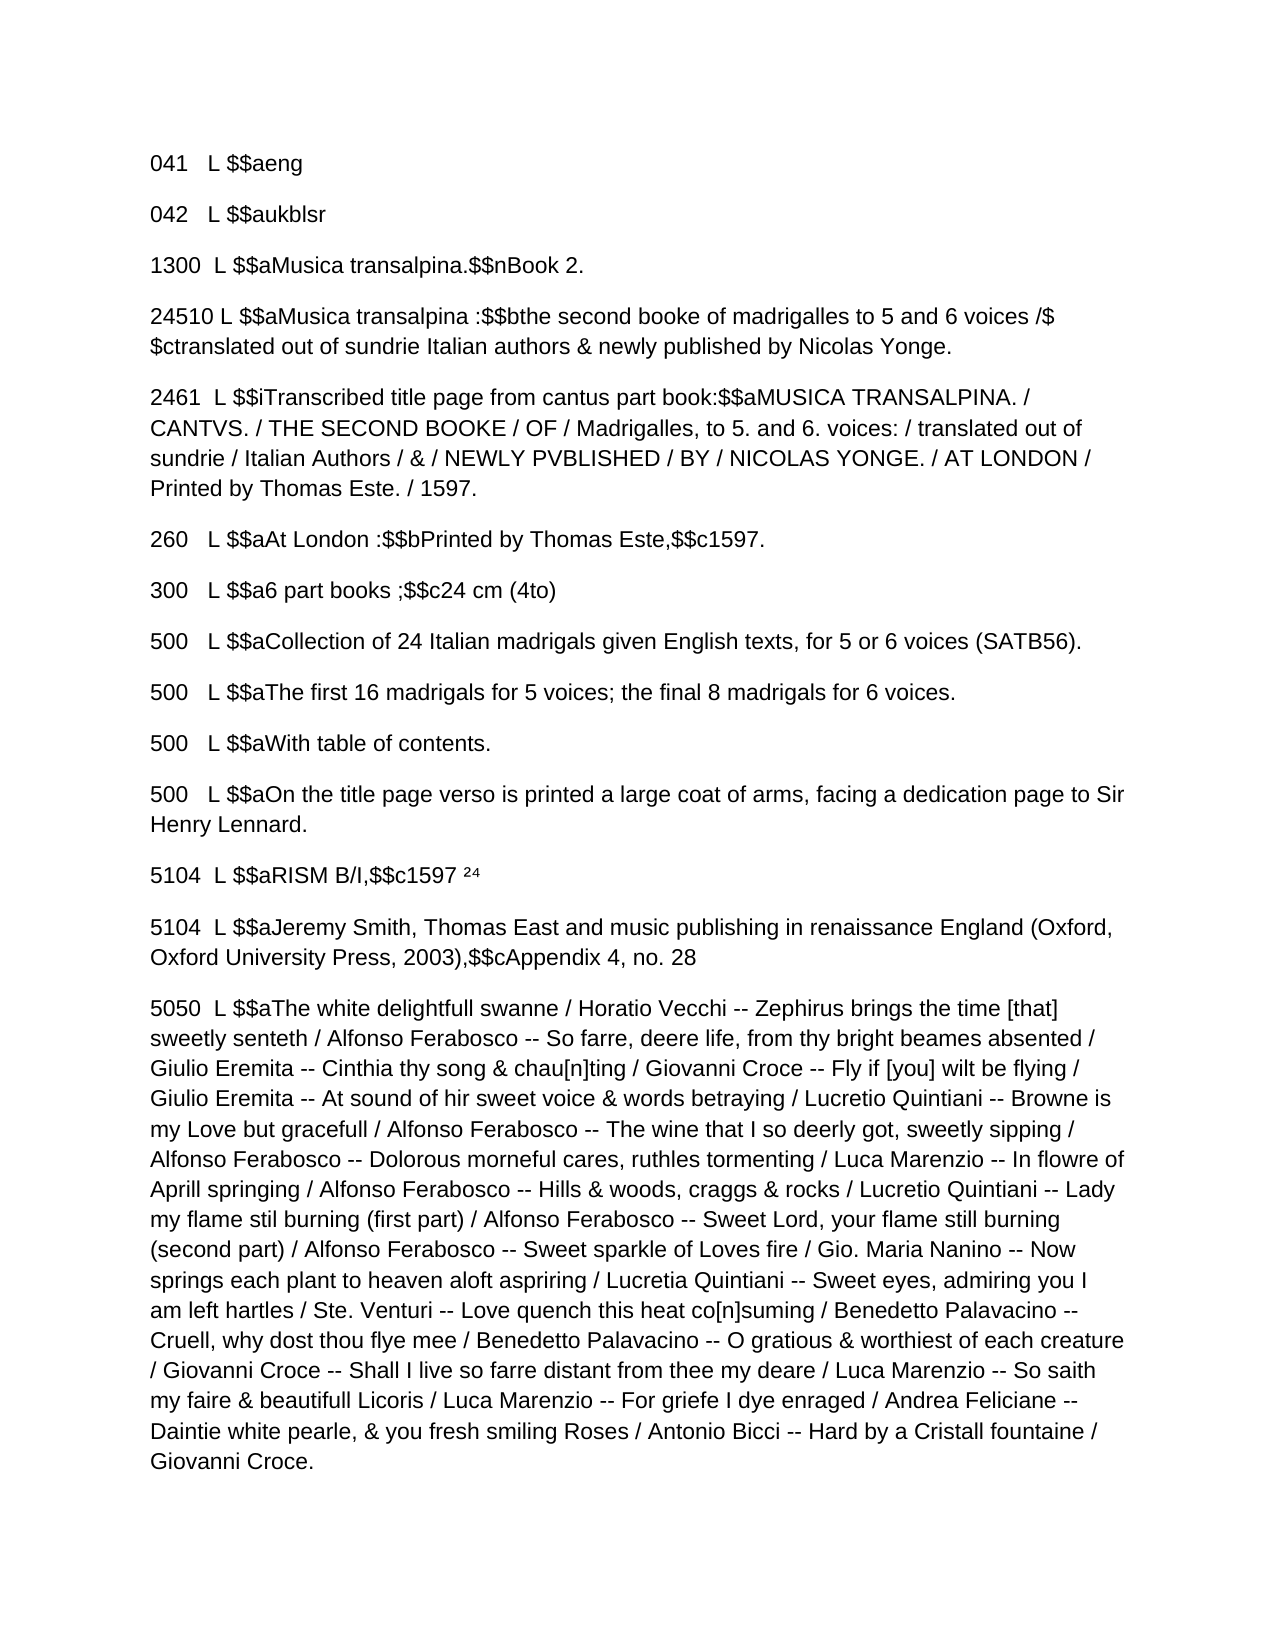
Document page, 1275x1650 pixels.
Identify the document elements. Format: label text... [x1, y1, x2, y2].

text 042 L $$aukblsr [150, 201, 1125, 227]
text 2461 L $$iTranscribed title page from cantus part book:$$aMUSICA TRANSALPINA. / CANTVS. / THE SECOND BOOKE / OF / Madrigalles, to 5. and 6. voices: / translated out of sundrie / Italian Authors / & / NEWLY PVBLISHED / BY / NICOLAS YONGE. / AT LONDON / Printed by Thomas Este. / 1597. [150, 384, 1125, 501]
text 500 L $$aWith table of contents. [150, 730, 1125, 757]
text 300 L $$a6 part books ;$$c24 cm (4to) [150, 577, 1125, 603]
text 1300 L $$aMusica transalpina.$$nBook 2. [150, 252, 1125, 278]
text 5104 L $$aJeremy Smith, Thomas East and music publishing in renaissance England (Oxford, Oxford University Press, 2003),$$cAppendix 4, no. 28 [150, 913, 1125, 970]
text 500 L $$aThe first 16 madrigals for 5 voices; the final 8 madrigals for 6 voices. [150, 679, 1125, 706]
text 500 L $$aCollection of 24 Italian madrigals given English texts, for 5 or 6 voices (SATB56). [150, 628, 1125, 654]
text 041 L $$aeng [150, 150, 1125, 176]
text 24510 L $$aMusica transalpina :$$bthe second booke of madrigalles to 5 and 6 voices /$$ctranslated out of sundrie Italian authors & newly published by Nicolas Yonge. [150, 303, 1125, 360]
text 500 L $$aOn the title page verso is printed a large coat of arms, facing a dedication page to Sir Henry Lennard. [150, 781, 1125, 838]
text 5050 L $$aThe white delightfull swanne / Horatio Vecchi -- Zephirus brings the time [that] sweetly senteth / Alfonso Ferabosco -- So farre, deere life, from thy bright beames absented / Giulio Eremita -- Cinthia thy song & chau[n]ting / Giovanni Croce -- Fly if [you] wilt be flying / Giulio Eremita -- At sound of hir sweet voice & words betraying / Lucretio Quintiani -- Browne is my Love but gracefull / Alfonso Ferabosco -- The wine that I so deerly got, sweetly sipping / Alfonso Ferabosco -- Dolorous morneful cares, ruthles tormenting / Luca Marenzio -- In flowre of Aprill springing / Alfonso Ferabosco -- Hills & woods, craggs & rocks / Lucretio Quintiani -- Lady my flame stil burning (first part) / Alfonso Ferabosco -- Sweet Lord, your flame still burning (second part) / Alfonso Ferabosco -- Sweet sparkle of Loves fire / Gio. Maria Nanino -- Now springs each plant to heaven aloft aspriring / Lucretia Quintiani -- Sweet eyes, admiring you I am left hartles / Ste. Venturi -- Love quench this heat co[n]suming / Benedetto Palavacino -- Cruell, why dost thou flye mee / Benedetto Palavacino -- O gratious & worthiest of each creature / Giovanni Croce -- Shall I live so farre distant from thee my deare / Luca Marenzio -- So saith my faire & beautifull Licoris / Luca Marenzio -- For griefe I dye enraged / Andrea Feliciane -- Daintie white pearle, & you fresh smiling Roses / Antonio Bicci -- Hard by a Cristall fountaine / Giovanni Croce. [150, 995, 1125, 1474]
text 260 L $$aAt London :$$bPrinted by Thomas Este,$$c1597. [150, 526, 1125, 552]
text 5104 L $$aRISM B/I,$$c1597 ²⁴ [150, 862, 1125, 889]
